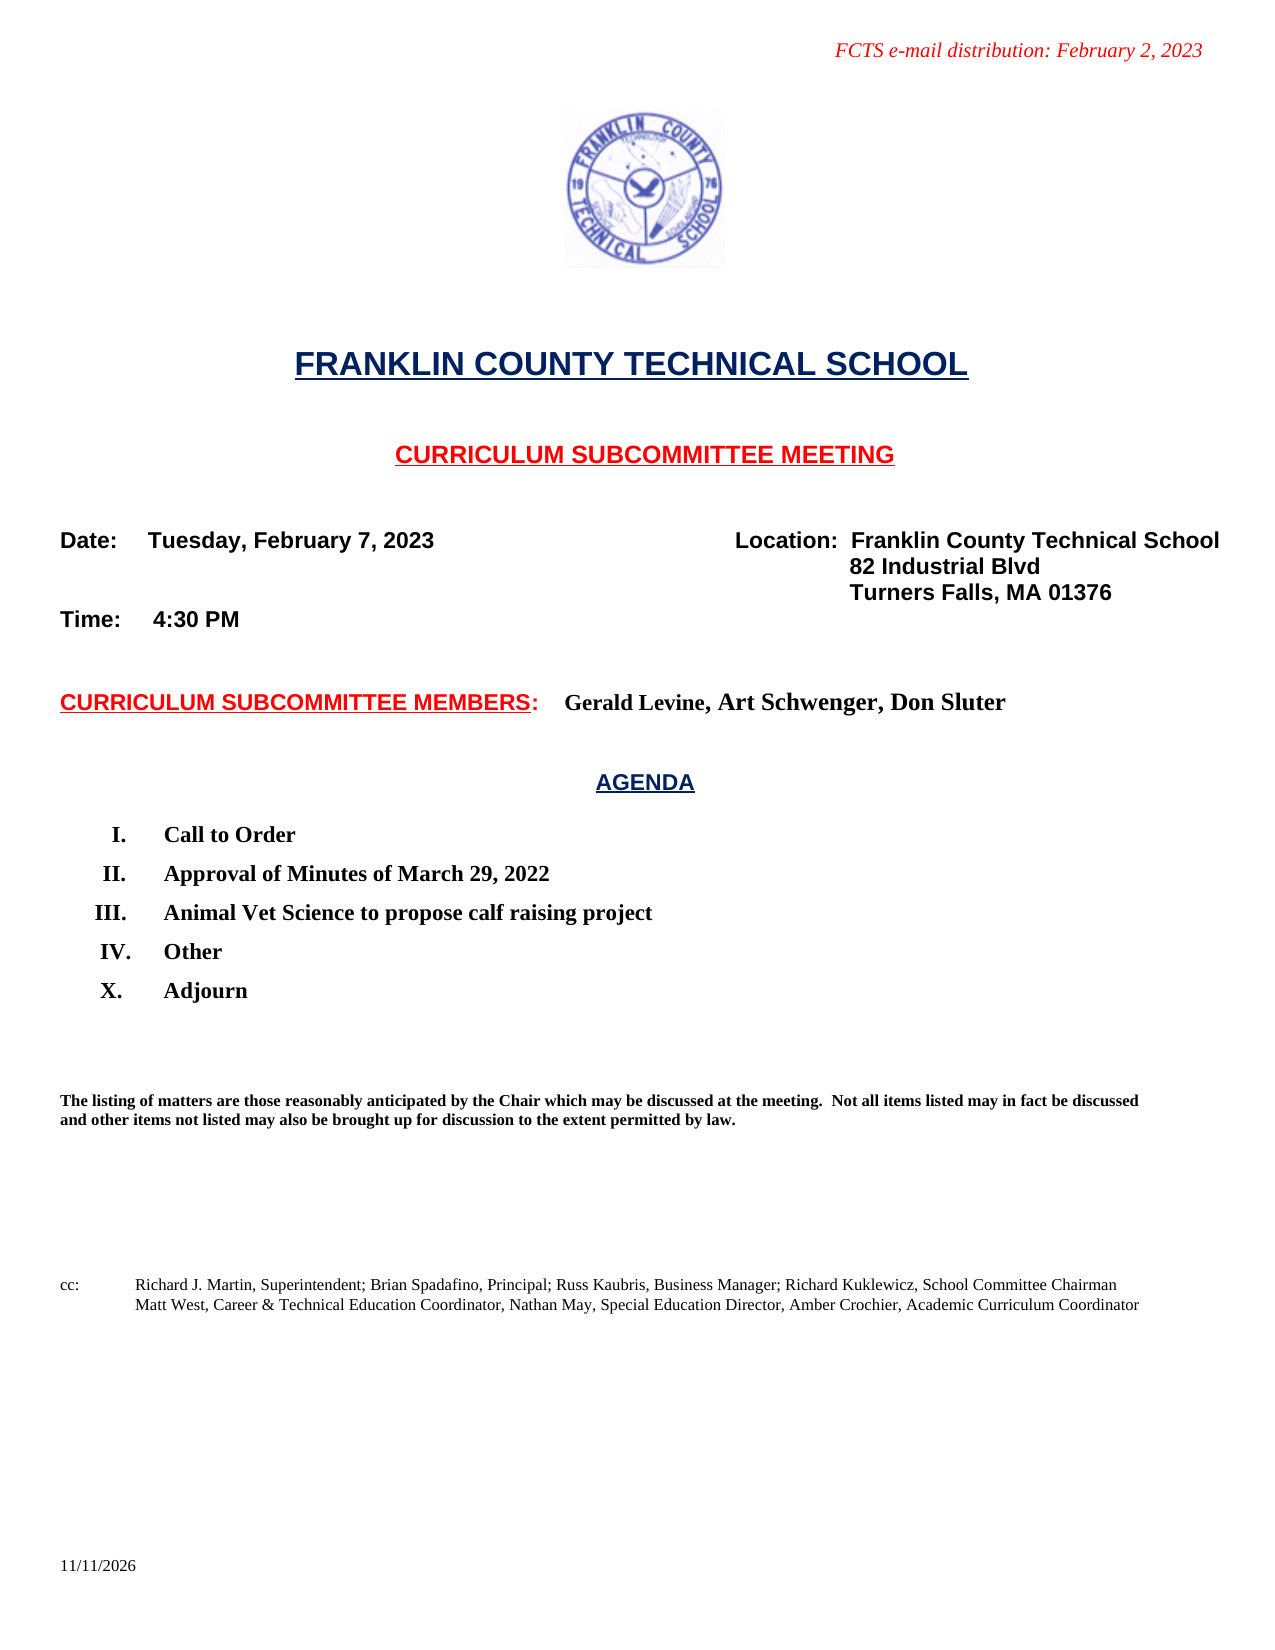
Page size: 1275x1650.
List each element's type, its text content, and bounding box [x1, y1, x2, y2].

text IV. Other [60, 938, 1230, 964]
list Call to Order [126, 821, 1230, 848]
list Approval of Minutes of March 29, 2022 [126, 860, 1230, 887]
text 82 Industrial Blvd [60, 553, 1230, 579]
text The listing of matters are those reasonably anticipated by the Chair which may be discussed at the meeting. Not all items listed may in fact be discussed and other items not listed may also be brought up for discussion to the extent permitted by law. [60, 1091, 1164, 1129]
text cc: Richard J. Martin, Superintendent; Brian Spadafino, Principal; Russ Kaubris, Business Manager; Richard Kuklewicz, School Committee Chairman [60, 1275, 1230, 1294]
text CURRICULUM SUBCOMMITTEE MEETING [60, 440, 1230, 469]
text AGENDA [60, 769, 1230, 795]
text Time: 4:30 PM [60, 606, 1230, 632]
text Turners Falls, MA 01376 [60, 579, 1230, 606]
text Matt West, Career & Technical Education Coordinator, Nathan May, Special Education Director, Amber Crochier, Academic Curriculum Coordinator [60, 1294, 1230, 1313]
text CURRICULUM SUBCOMMITTEE MEMBERS: Gerald Levine, Art Schwenger, Don Sluter [60, 687, 1230, 716]
text III. Animal Vet Science to propose calf raising project [60, 899, 1230, 925]
text FCTS e-mail distribution: February 2, 2023 [60, 37, 1230, 62]
picture [565, 109, 725, 268]
text Date: Tuesday, February 7, 2023 Location: Franklin County Technical School [60, 527, 1230, 553]
text X. Adjourn [60, 977, 1230, 1003]
text FRANKLIN COUNTY TECHNICAL SCHOOL [210, 344, 1230, 383]
